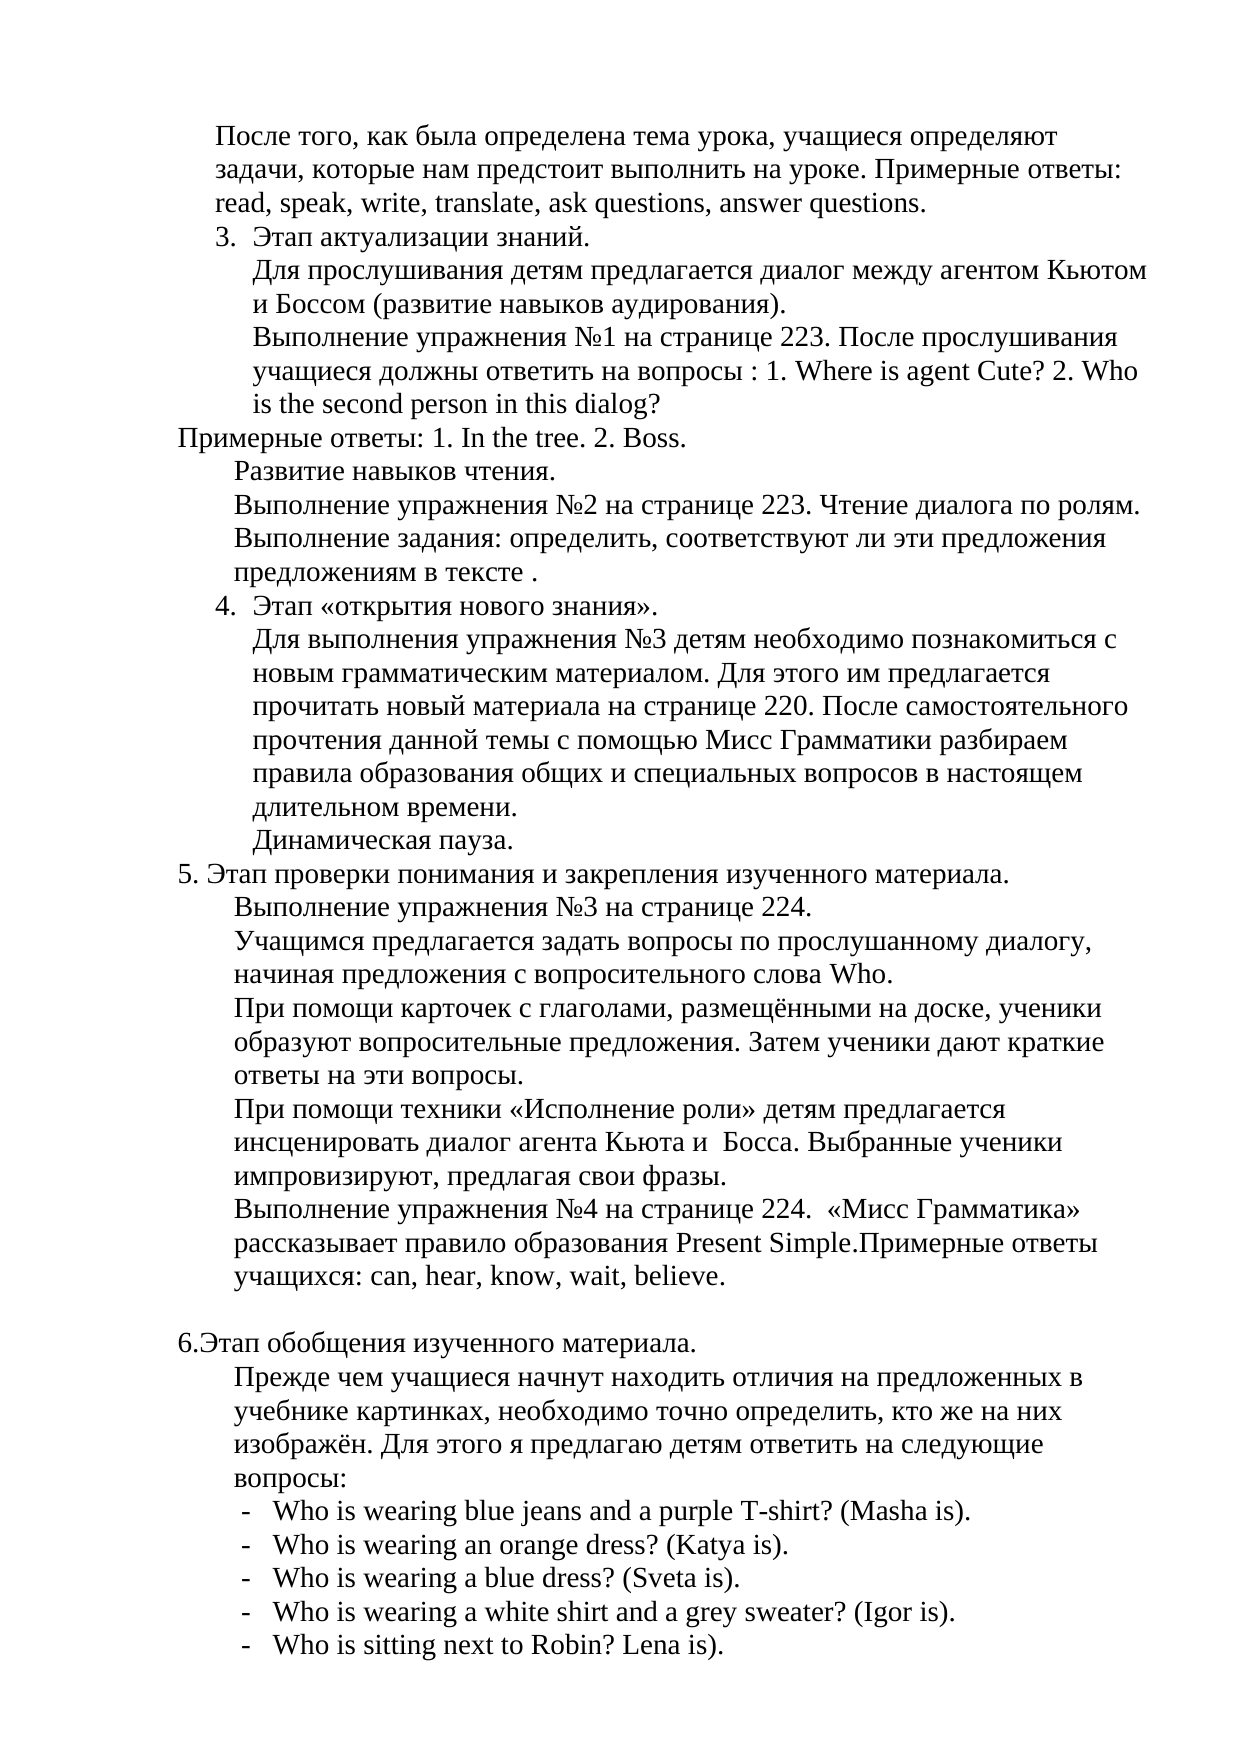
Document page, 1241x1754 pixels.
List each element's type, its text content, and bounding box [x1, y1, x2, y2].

list Этап «открытия нового знания». [215, 588, 1152, 621]
list Выполнение упражнения №1 на странице 223. После прослушивания учащиеся должны ответить на вопросы : 1. Where is agent Cute? 2. Who is the second person in this dialog? [252, 319, 1152, 420]
text Выполнение упражнения №2 на странице 223. Чтение диалога по ролям. [233, 487, 1152, 521]
text Выполнение упражнения №4 на странице 224. «Мисс Грамматика» рассказывает правило образования Present Simple.Примерные ответы учащихся: can, hear, know, wait, believe. [233, 1191, 1152, 1292]
text - Who is wearing an orange dress? (Katya is). [233, 1527, 1152, 1560]
list Этап актуализации знаний. [215, 219, 1152, 252]
text - Who is wearing blue jeans and a purple T-shirt? (Masha is). [233, 1493, 1152, 1527]
list Для выполнения упражнения №3 детям необходимо познакомиться с новым грамматическим материалом. Для этого им предлагается прочитать новый материала на странице 220. После самостоятельного прочтения данной темы с помощью Мисс Грамматики разбираем правила образования общих и специальных вопросов в настоящем длительном времени. [252, 621, 1152, 822]
text - Who is wearing a blue dress? (Sveta is). [233, 1560, 1152, 1594]
text Развитие навыков чтения. [233, 453, 1152, 487]
text При помощи карточек с глаголами, размещёнными на доске, ученики образуют вопросительные предложения. Затем ученики дают краткие ответы на эти вопросы. [233, 990, 1152, 1091]
text Прежде чем учащиеся начнут находить отличия на предложенных в учебнике картинках, необходимо точно определить, кто же на них изображён. Для этого я предлагаю детям ответить на следующие вопросы: [233, 1359, 1152, 1493]
text Примерные ответы: 1. In the tree. 2. Boss. [177, 420, 1152, 453]
text При помощи техники «Исполнение роли» детям предлагается инсценировать диалог агента Кьюта и Босса. Выбранные ученики импровизируют, предлагая свои фразы. [233, 1091, 1152, 1191]
list Для прослушивания детям предлагается диалог между агентом Кьютом и Боссом (развитие навыков аудирования). [252, 252, 1152, 319]
text Учащимся предлагается задать вопросы по прослушанному диалогу, начиная предложения с вопросительного слова Who. [233, 923, 1152, 990]
text - Who is wearing a white shirt and a grey sweater? (Igor is). [233, 1594, 1152, 1627]
text Выполнение задания: определить, соответствуют ли эти предложения предложениям в тексте . [233, 521, 1152, 588]
text Выполнение упражнения №3 на странице 224. [233, 889, 1152, 923]
text - Who is sitting next to Robin? Lena is). [233, 1627, 1152, 1661]
text После того, как была определена тема урока, учащиеся определяют задачи, которые нам предстоит выполнить на уроке. Примерные ответы: read, speak, write, translate, ask questions, answer questions. [215, 118, 1152, 219]
text 5. Этап проверки понимания и закрепления изученного материала. [177, 856, 1152, 889]
text 6.Этап обобщения изученного материала. [177, 1326, 1152, 1359]
list Динамическая пауза. [252, 822, 1152, 856]
